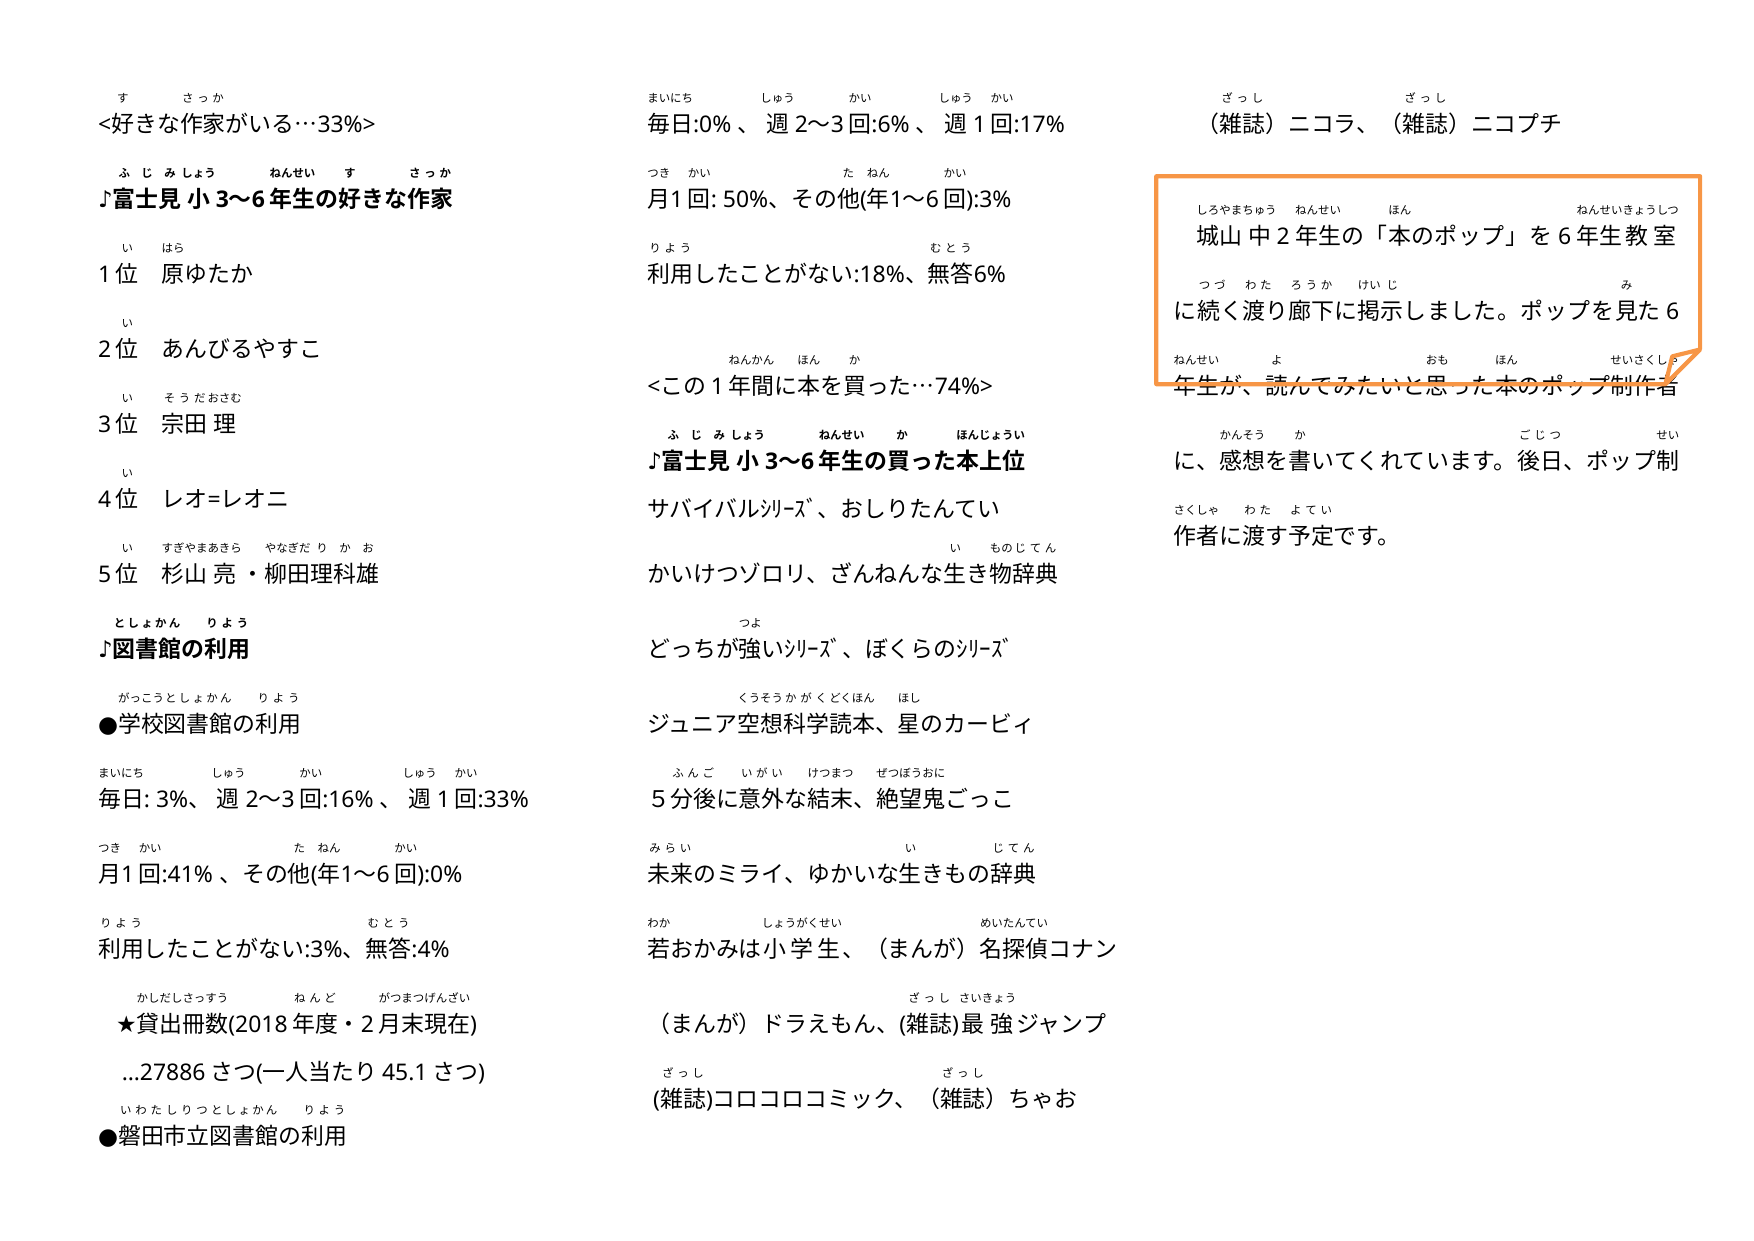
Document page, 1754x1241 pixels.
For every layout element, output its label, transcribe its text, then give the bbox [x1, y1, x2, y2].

text ●の [75, 676, 580, 751]
text :0% 、2～3:6% 、1:17% [624, 76, 1129, 151]
text 1: 50%、その(1～6):3% [624, 151, 1129, 226]
text 2 あんびるやすこ [75, 301, 580, 376]
text <きながいる…33%> [75, 76, 580, 151]
text ♪3～6のきな [75, 151, 580, 226]
text 3 [75, 376, 580, 451]
text : 3%、2～3:16% 、1:33% [75, 751, 580, 826]
text ジュニア、のカービィ [624, 676, 1129, 751]
text （）ニコラ、（）ニコプチ [1173, 76, 1679, 151]
text …27886さつ(一人当たり45.1さつ) [75, 1051, 580, 1089]
text ★(2018・2) [75, 976, 580, 1051]
text のミライ、ゆかいなきもの [624, 826, 1129, 901]
text どっちがいｼﾘｰｽﾞ、ぼくらのｼﾘｰｽﾞ [624, 601, 1129, 676]
text 4 レオ=レオニ [75, 451, 580, 526]
text 1:41% 、その(1～6):0% [75, 826, 580, 901]
text ♪3～6の [624, 414, 1129, 489]
text ●の [75, 1089, 580, 1164]
text 2の「のポップ」を6ににしました。ポップをた6が、んでみたいとったのポップに、をいてくれています。、ポップにです。 [1173, 189, 1679, 382]
text ()コロコロコミック、（）ちゃお [624, 1051, 1129, 1126]
text したことがない:3%、:4% [75, 901, 580, 976]
text サバイバルｼﾘｰｽﾞ、おしりたんてい [624, 489, 1129, 526]
text ♪の [75, 601, 580, 676]
text <この1にをった…74%> [624, 339, 1129, 414]
text 2の「のポップ」を6ににしました。ポップをた6が、んでみたいとったのポップに、をいてくれています。、ポップにです。 [1173, 375, 1679, 564]
text かいけつゾロリ、ざんねんなき [624, 526, 1129, 601]
text ５にな、ごっこ [624, 751, 1129, 826]
text （まんが）ドラえもん、()ジャンプ [624, 976, 1129, 1051]
text 5 ・ [75, 526, 580, 601]
text 1 ゆたか [75, 226, 580, 301]
text したことがない:18%、6% [624, 226, 1129, 301]
text おかみは、（まんが）コナン [624, 901, 1129, 976]
